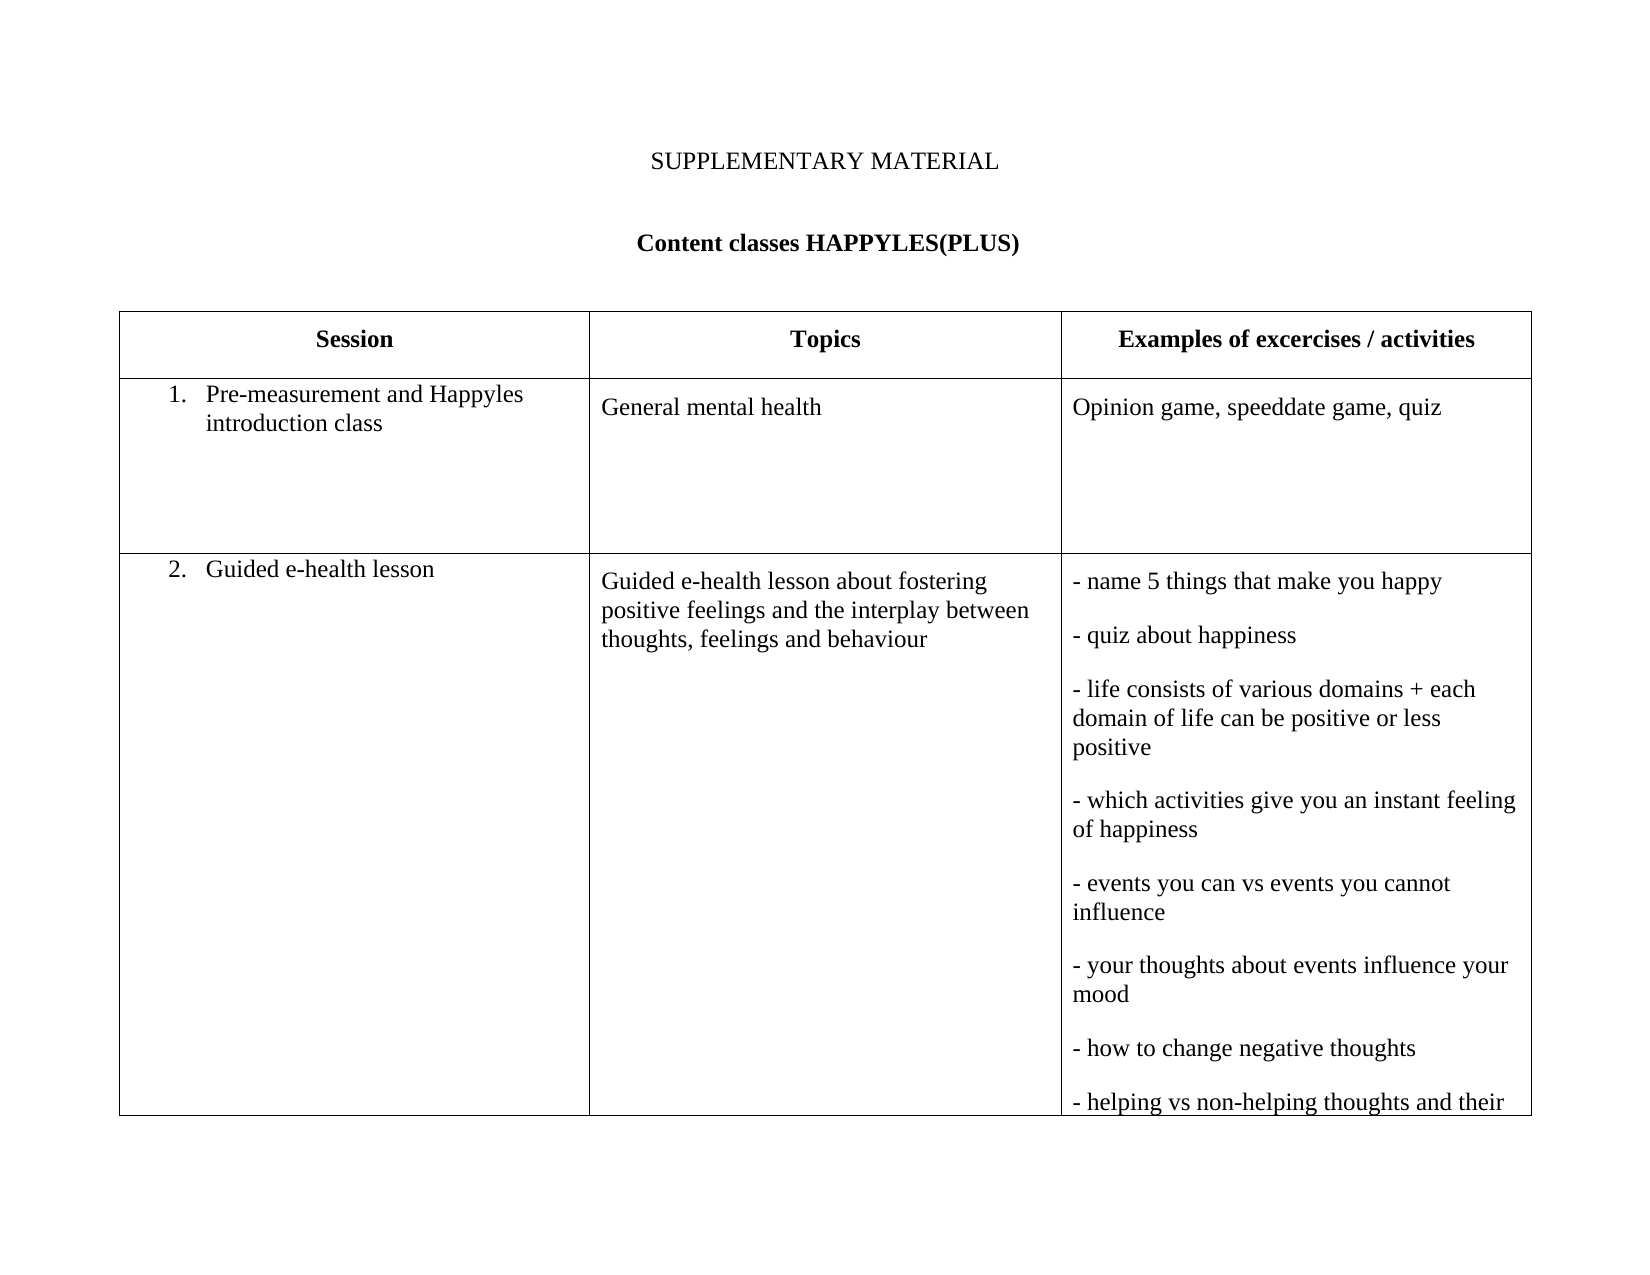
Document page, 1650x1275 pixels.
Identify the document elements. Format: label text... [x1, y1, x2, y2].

table_header Topics [590, 312, 1061, 378]
table_cell Opinion game, speeddate game, quiz [1062, 379, 1531, 553]
table_header Session [120, 312, 589, 378]
text Content classes HAPPYLES(PLUS) [119, 228, 1531, 257]
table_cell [590, 554, 1061, 1115]
table_cell General mental health [590, 379, 1061, 553]
table_cell Pre-measurement and Happyles introduction class [120, 379, 589, 553]
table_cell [120, 554, 589, 1115]
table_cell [1062, 554, 1531, 1115]
table_header Examples of excercises / activities [1062, 312, 1531, 378]
text SUPPLEMENTARY MATERIAL [119, 146, 1531, 175]
